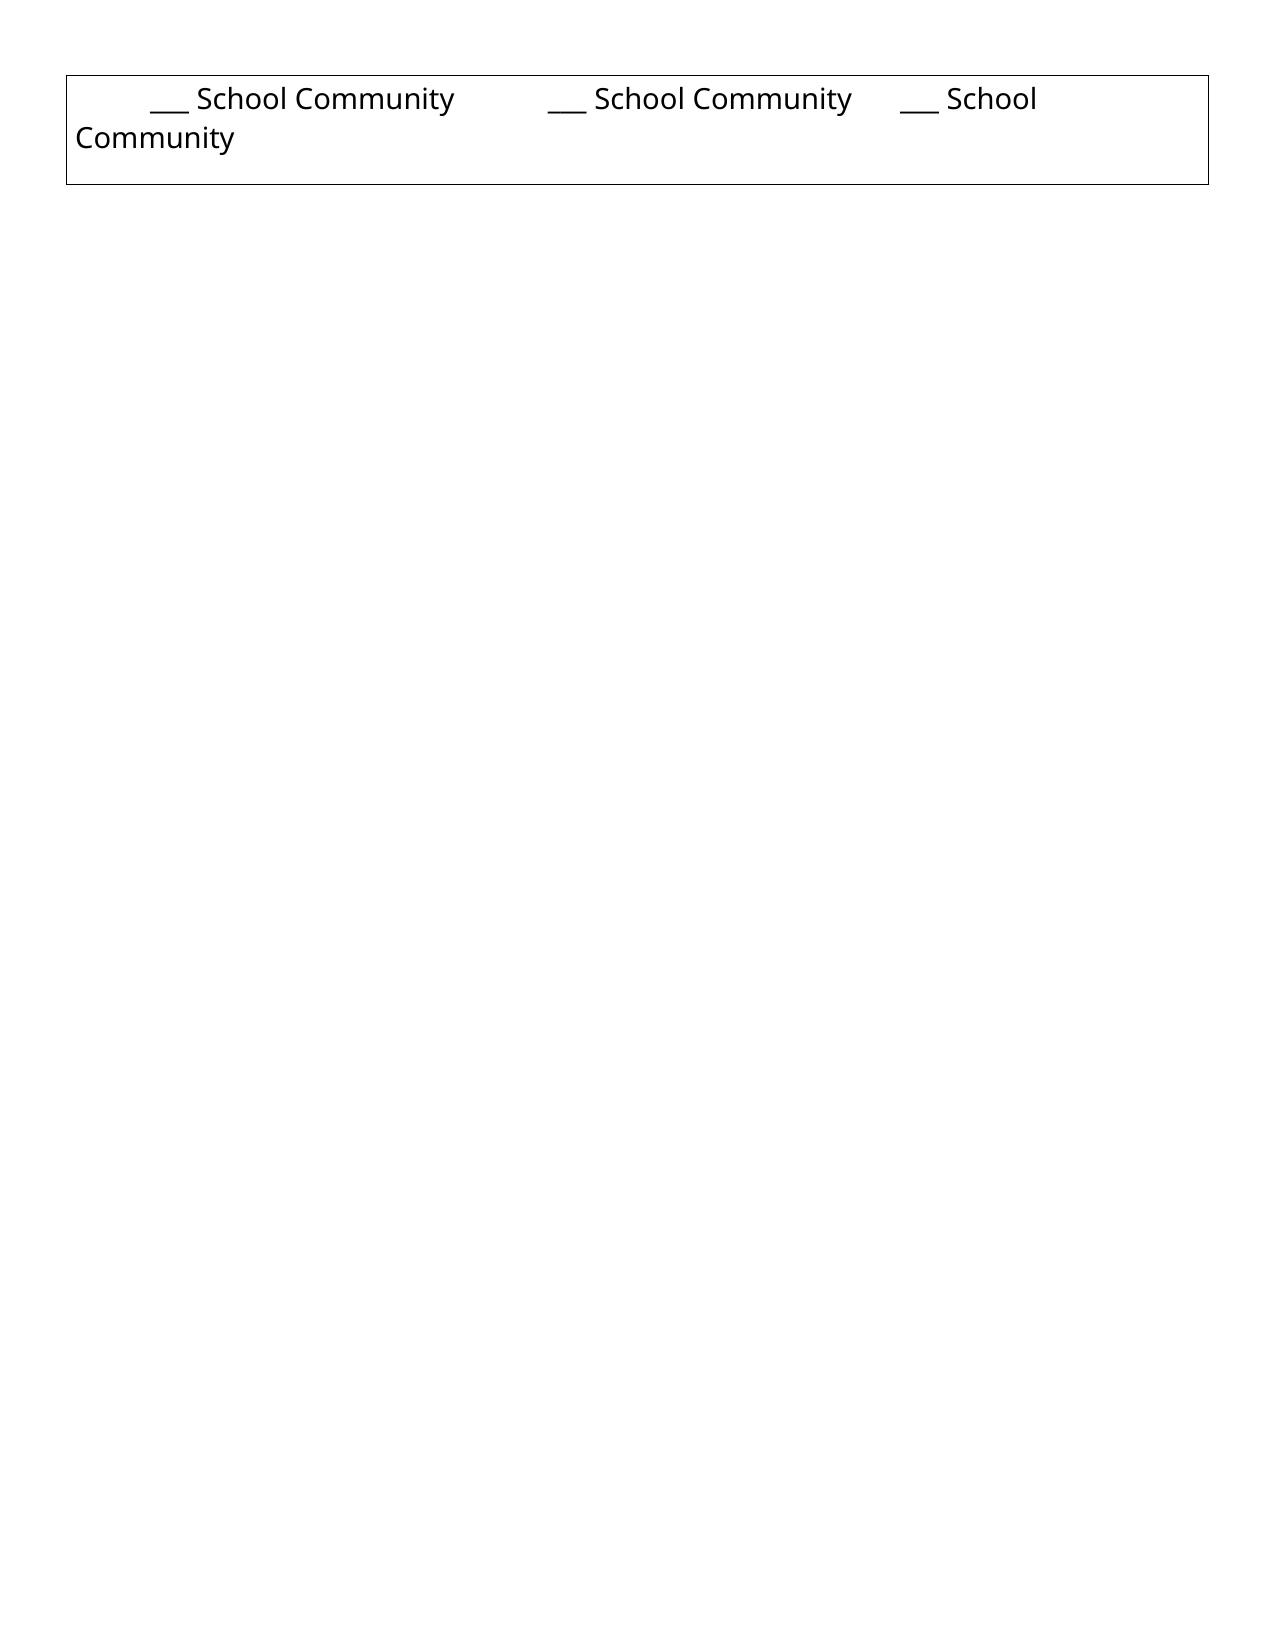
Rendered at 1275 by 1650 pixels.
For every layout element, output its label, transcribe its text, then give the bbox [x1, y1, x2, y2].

text ___ School Community ___ School Community ___ School Community [67, 76, 1208, 157]
